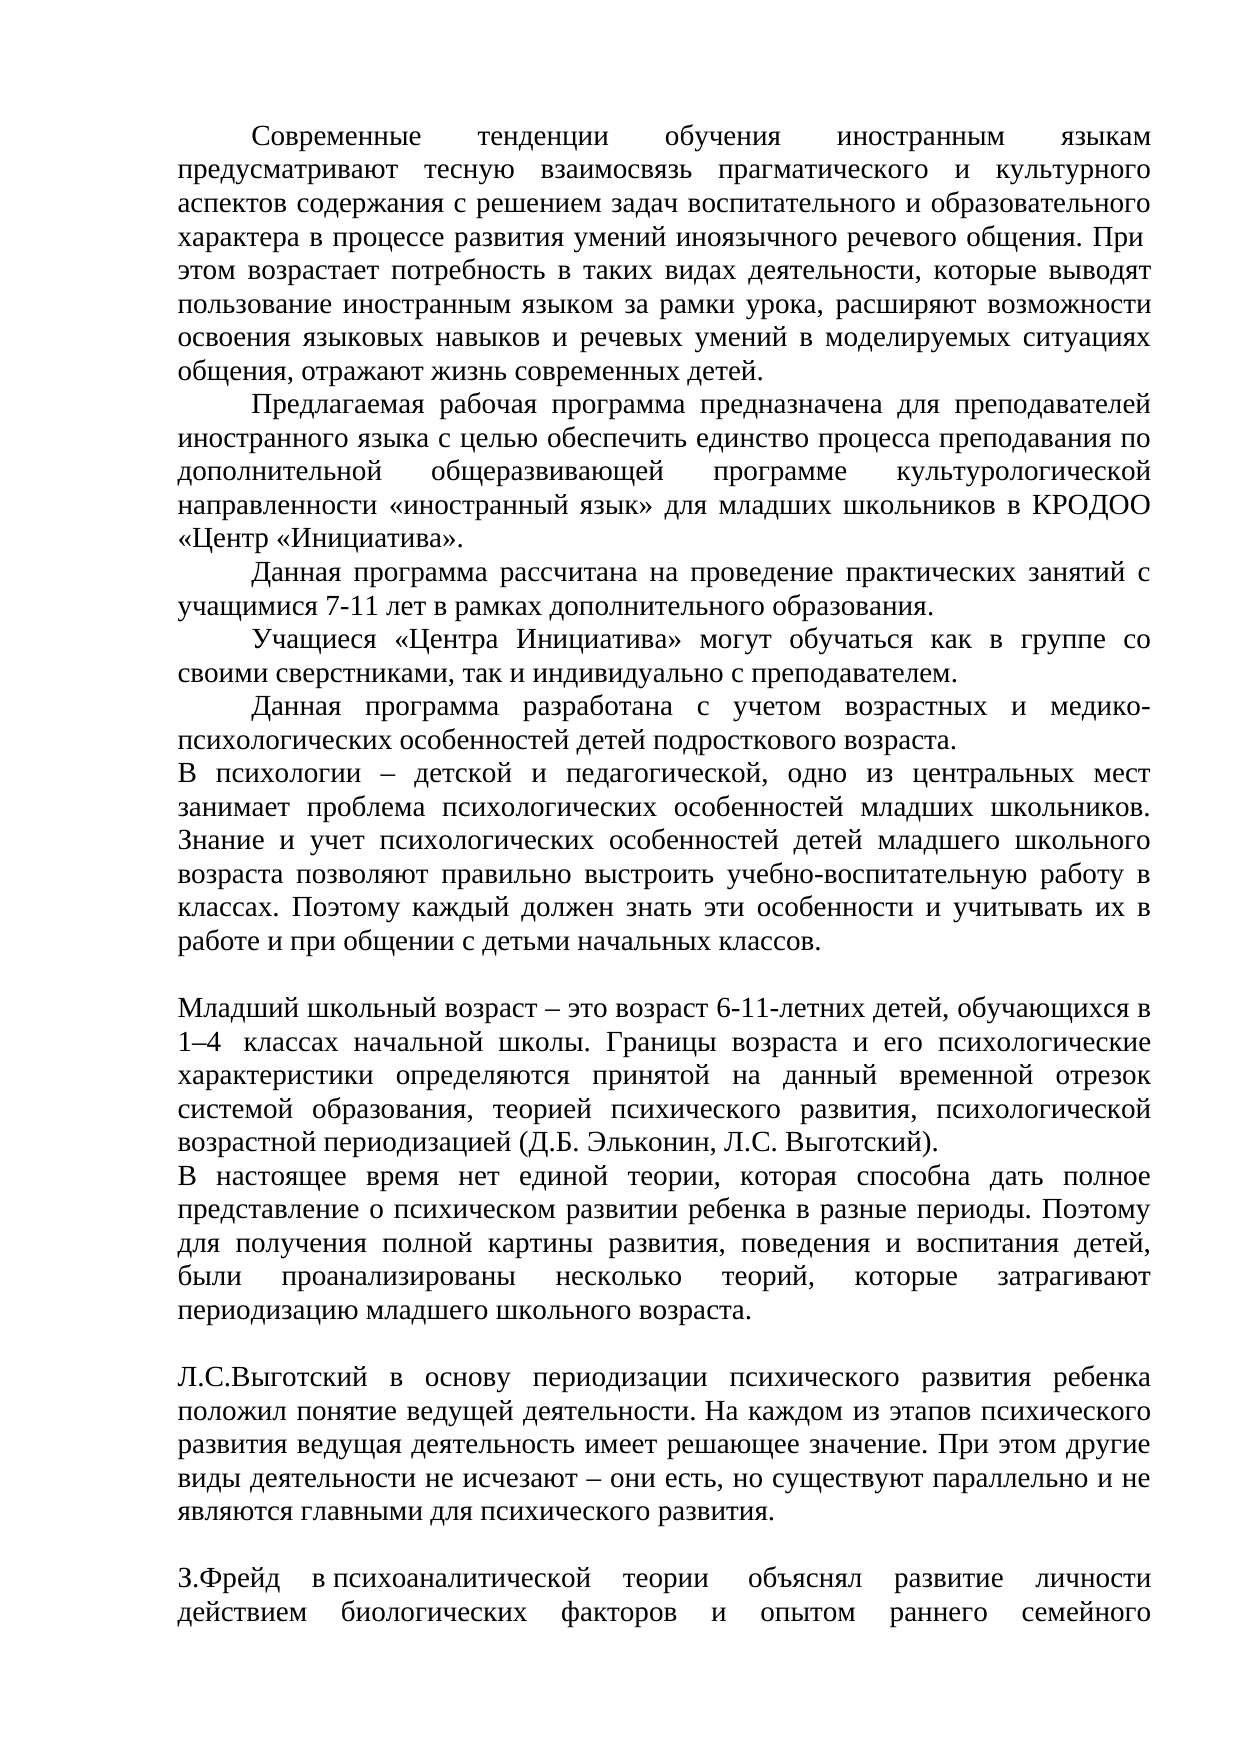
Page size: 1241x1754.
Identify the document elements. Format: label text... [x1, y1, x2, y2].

text В психологии – детской и педагогической, одно из центральных мест занимает проблема психологических особенностей младших школьников. Знание и учет психологических особенностей детей младшего школьного возраста позволяют правильно выстроить учебно-воспитательную работу в классах. Поэтому каждый должен знать эти особенности и учитывать их в работе и при общении с детьми начальных классов. [177, 755, 1152, 957]
text Данная программа рассчитана на проведение практических занятий с учащимися 7-11 лет в рамках дополнительного образования. [177, 554, 1152, 621]
text Учащиеся «Центра Инициатива» могут обучаться как в группе со своими сверстниками, так и индивидуально с преподавателем. [177, 621, 1152, 688]
text Данная программа разработана с учетом возрастных и медико-психологических особенностей детей подросткового возраста. [177, 688, 1152, 755]
text Предлагаемая рабочая программа предназначена для преподавателей иностранного языка с целью обеспечить единство процесса преподавания по дополнительной общеразвивающей программе культурологической направленности «иностранный язык» для младших школьников в КРОДОО «Центр «Инициатива». [177, 386, 1152, 554]
text В настоящее время нет единой теории, которая способна дать полное представление о психическом развитии ребенка в разные периоды. Поэтому для получения полной картины развития, поведения и воспитания детей, были проанализированы несколько теорий, которые затрагивают периодизацию младшего школьного возраста. [177, 1158, 1152, 1326]
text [177, 1560, 1152, 1627]
text Современные тенденции обучения иностранным языкам предусматривают тесную взаимосвязь прагматического и культурного аспектов содержания с решением задач воспитательного и образовательного характера в процессе развития умений иноязычного речевого общения. При этом возрастает потребность в таких видах деятельности, которые выводят пользование иностранным языком за рамки урока, расширяют возможности освоения языковых навыков и речевых умений в моделируемых ситуациях общения, отражают жизнь современных детей. [177, 118, 1152, 386]
text Младший школьный возраст – это возраст 6-11-летних детей, обучающихся в 1–4 классах начальной школы. Границы возраста и его психологические характеристики определяются принятой на данный временной отрезок системой образования, теорией психического развития, психологической возрастной периодизацией (Д.Б. Эльконин, Л.С. Выготский). [177, 990, 1152, 1158]
text Л.С.Выготский в основу периодизации психического развития ребенка положил понятие ведущей деятельности. На каждом из этапов психического развития ведущая деятельность имеет решающее значение. При этом другие виды деятельности не исчезают – они есть, но существуют параллельно и не являются главными для психического развития. [177, 1359, 1152, 1527]
